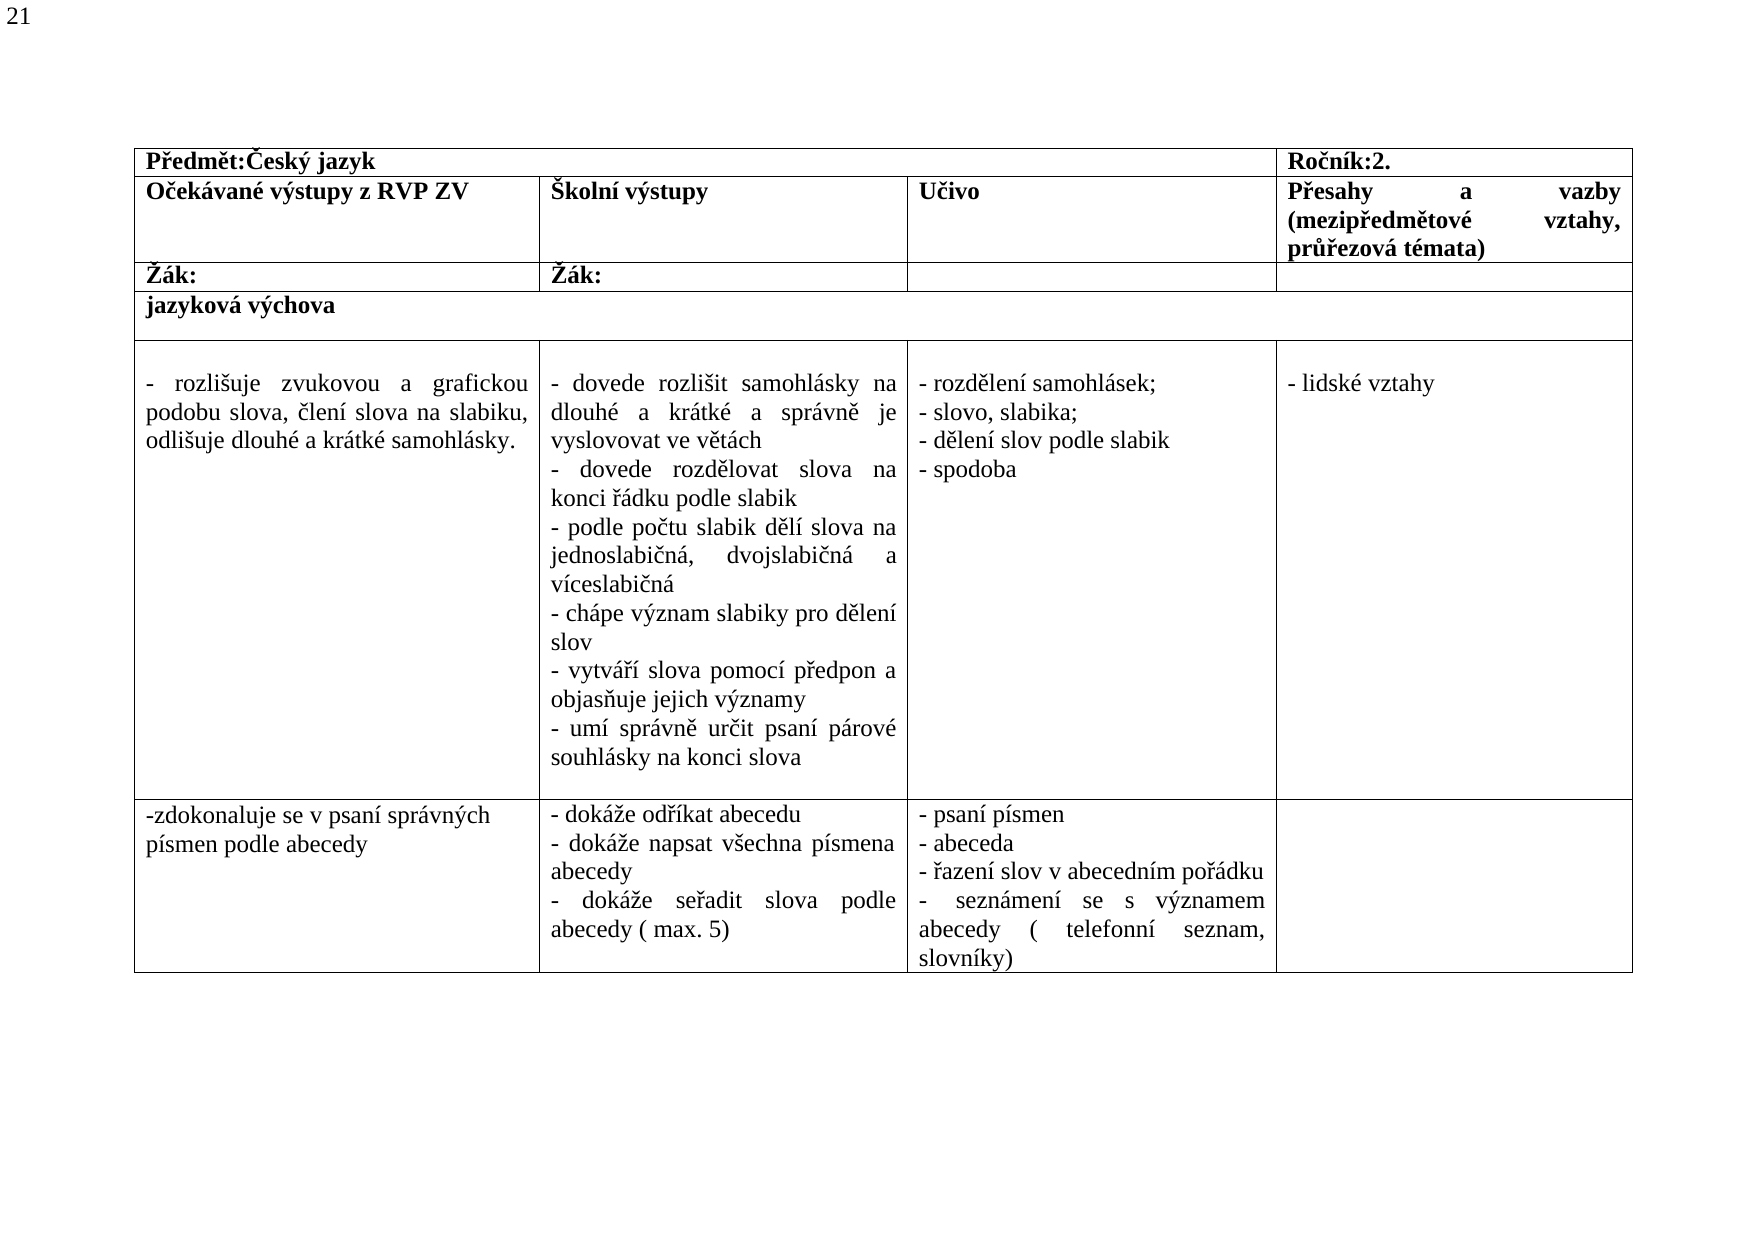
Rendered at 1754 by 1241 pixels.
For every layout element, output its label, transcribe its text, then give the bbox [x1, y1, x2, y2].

table_cell Přesahy a vazby (mezipředmětové vztahy, průřezová témata) [1277, 177, 1632, 262]
table_cell psaní písmen abeceda řazení slov v abecedním pořádku seznámení se s významem abecedy ( telefonní seznam, slovníky) [908, 800, 1276, 972]
table_cell dokáže odříkat abecedu dokáže napsat všechna písmena abecedy dokáže seřadit slova podle abecedy ( max. 5) [540, 800, 907, 972]
table_header Ročník:2. [1277, 149, 1632, 176]
table_cell jazyková výchova [135, 292, 1632, 340]
table_cell [908, 263, 1276, 291]
table_header Předmět:Český jazyk [135, 149, 1276, 176]
table_cell rozdělení samohlásek; slovo, slabika; dělení slov podle slabik spodoba [908, 341, 1276, 799]
table_cell [1277, 263, 1632, 291]
table_cell Školní výstupy [540, 177, 907, 262]
table_cell -zdokonaluje se v psaní správných písmen podle abecedy [135, 800, 539, 972]
table_cell Žák: [540, 263, 907, 291]
table_cell Očekávané výstupy z RVP ZV [135, 177, 539, 262]
table_cell Žák: [135, 263, 539, 291]
table_cell Učivo [908, 177, 1276, 262]
table_cell [1277, 800, 1632, 972]
table_cell dovede rozlišit samohlásky na dlouhé a krátké a správně je vyslovovat ve větách dovede rozdělovat slova na konci řádku podle slabik podle počtu slabik dělí slova na jednoslabičná, dvojslabičná a víceslabičná chápe význam slabiky pro dělení slov vytváří slova pomocí předpon a objasňuje jejich významy umí správně určit psaní párové souhlásky na konci slova [540, 341, 907, 799]
table_cell - lidské vztahy [1277, 341, 1632, 799]
table_cell - rozlišuje zvukovou a grafickou podobu slova, člení slova na slabiku, odlišuje dlouhé a krátké samohlásky. [135, 341, 539, 799]
